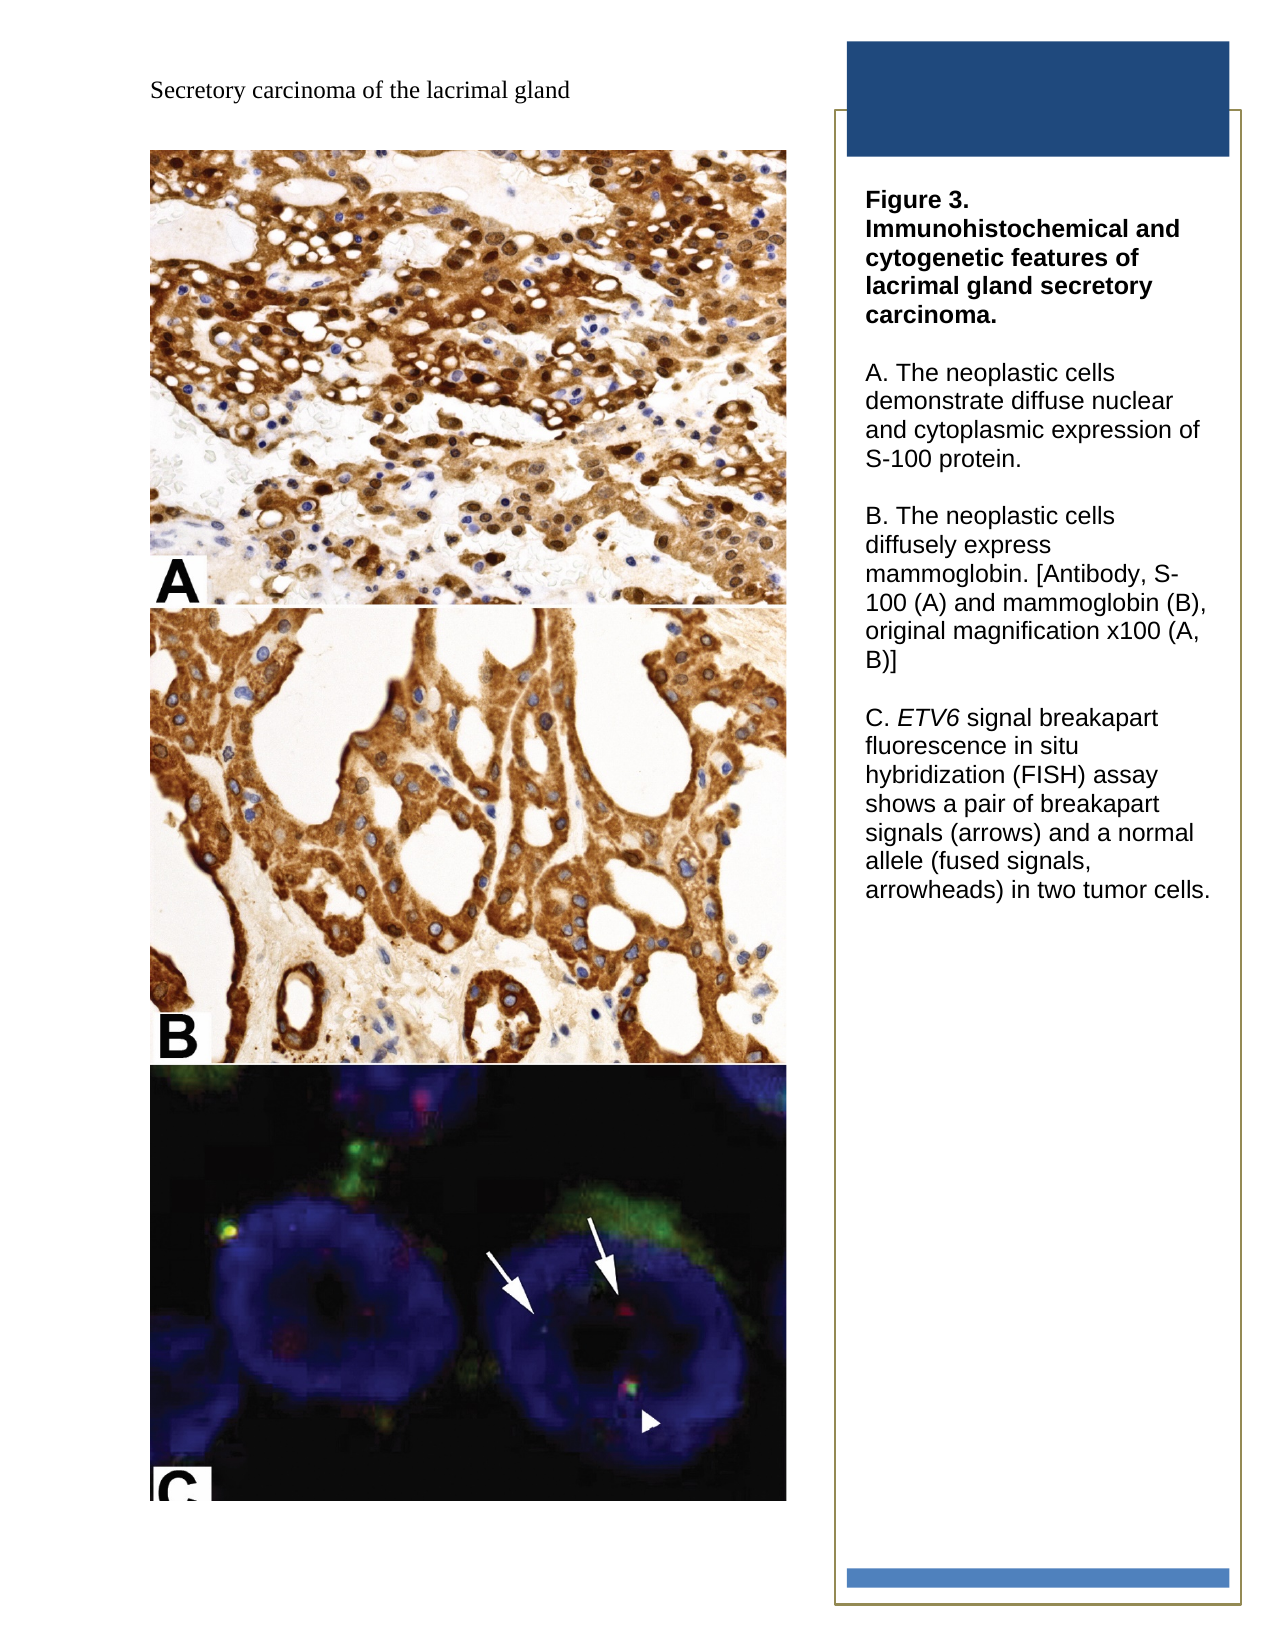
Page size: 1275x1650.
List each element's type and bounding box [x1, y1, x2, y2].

picture [150, 150, 787, 1501]
